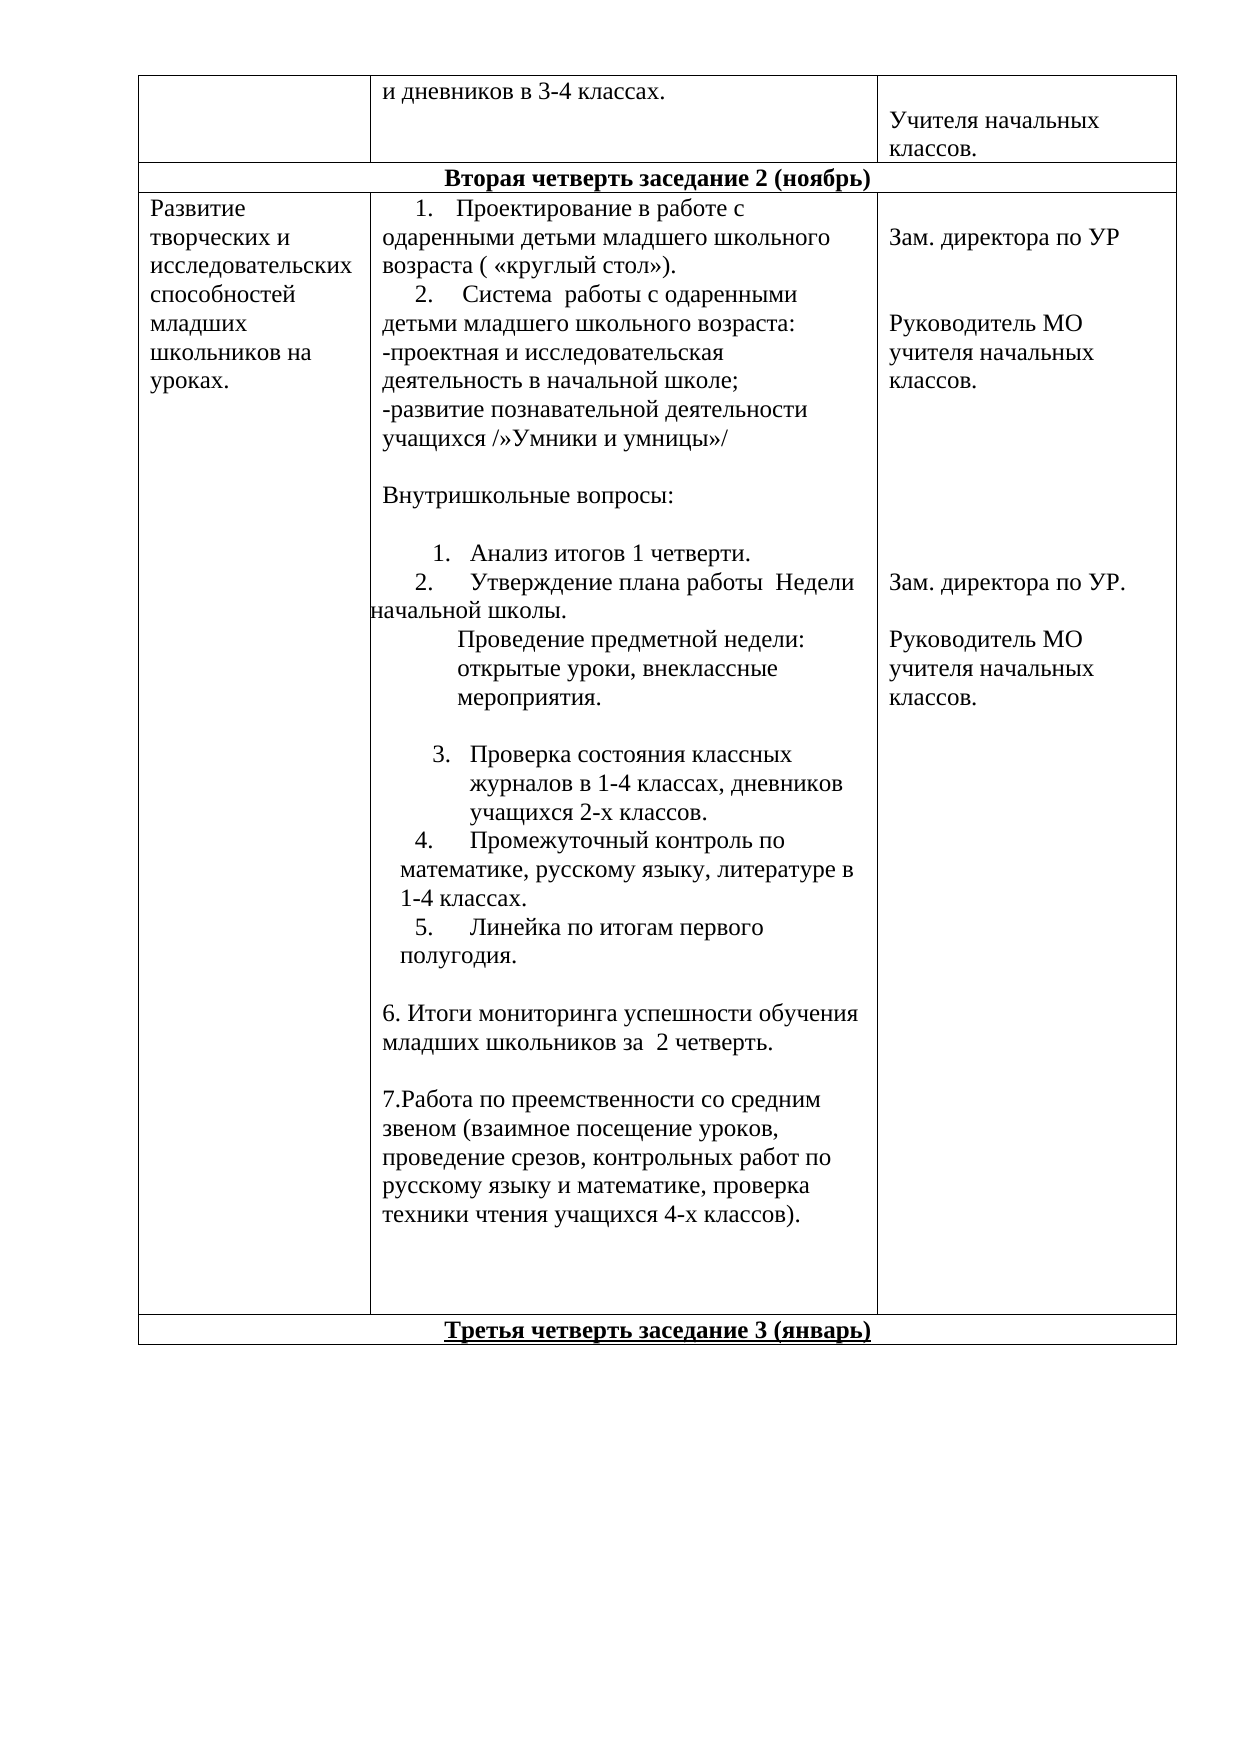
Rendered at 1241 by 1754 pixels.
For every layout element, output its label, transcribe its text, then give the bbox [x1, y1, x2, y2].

table_cell [139, 76, 370, 162]
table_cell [878, 76, 1176, 162]
table_cell Вторая четверть заседание 2 (ноябрь) [139, 163, 1176, 192]
table_cell Зам. директора по УР Руководитель МО учителя начальных классов. Зам. директора по УР. Руководитель МО учителя начальных классов. [878, 193, 1176, 1314]
table_cell Развитие творческих и исследовательских способностей младших школьников на уроках. [139, 193, 370, 1314]
table_cell Третья четверть заседание 3 (январь) [139, 1315, 1176, 1344]
table_cell Проектирование в работе с одаренными детьми младшего школьного возраста ( «круглый стол»). Система работы с одаренными детьми младшего школьного возраста: -проектная и исследовательская деятельность в начальной школе; -развитие познавательной деятельности учащихся /»Умники и умницы»/ Внутришкольные вопросы: Анализ итогов 1 четверти. Утверждение плана работы Недели начальной школы. Проведение предметной недели: открытые уроки, внеклассные мероприятия. Проверка состояния классных журналов в 1-4 классах, дневников учащихся 2-х классов. Промежуточный контроль по математике, русскому языку, литературе в 1-4 классах. Линейка по итогам первого полугодия. 6. Итоги мониторинга успешности обучения младших школьников за 2 четверть. 7.Работа по преемственности со средним звеном (взаимное посещение уроков, проведение срезов, контрольных работ по русскому языку и математике, проверка техники чтения учащихся 4-х классов). [371, 193, 877, 1314]
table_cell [371, 76, 877, 162]
